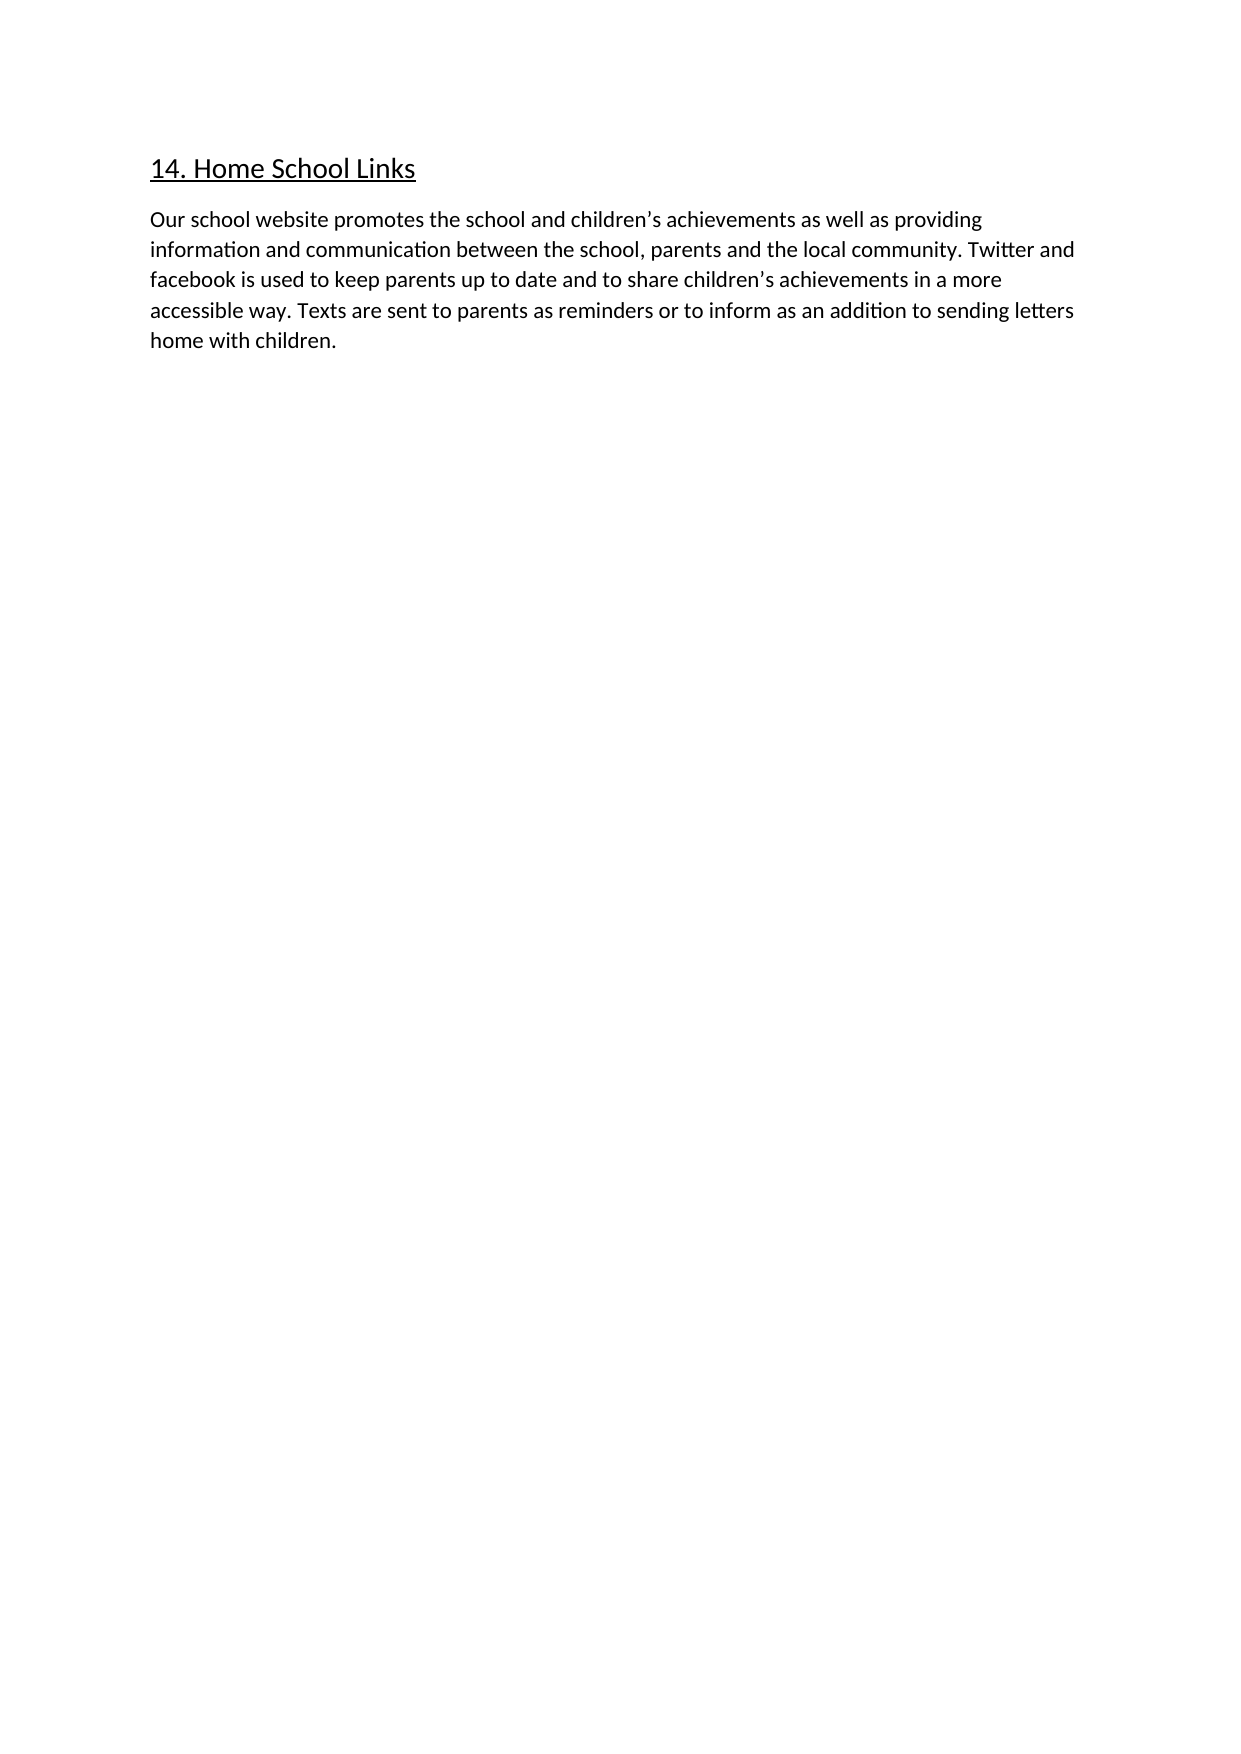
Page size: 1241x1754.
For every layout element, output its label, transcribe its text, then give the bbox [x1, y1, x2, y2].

text Our school website promotes the school and children’s achievements as well as providing information and communication between the school, parents and the local community. Twitter and facebook is used to keep parents up to date and to share children’s achievements in a more accessible way. Texts are sent to parents as reminders or to inform as an addition to sending letters home with children. [150, 205, 1090, 354]
text 14. Home School Links [150, 150, 1090, 186]
